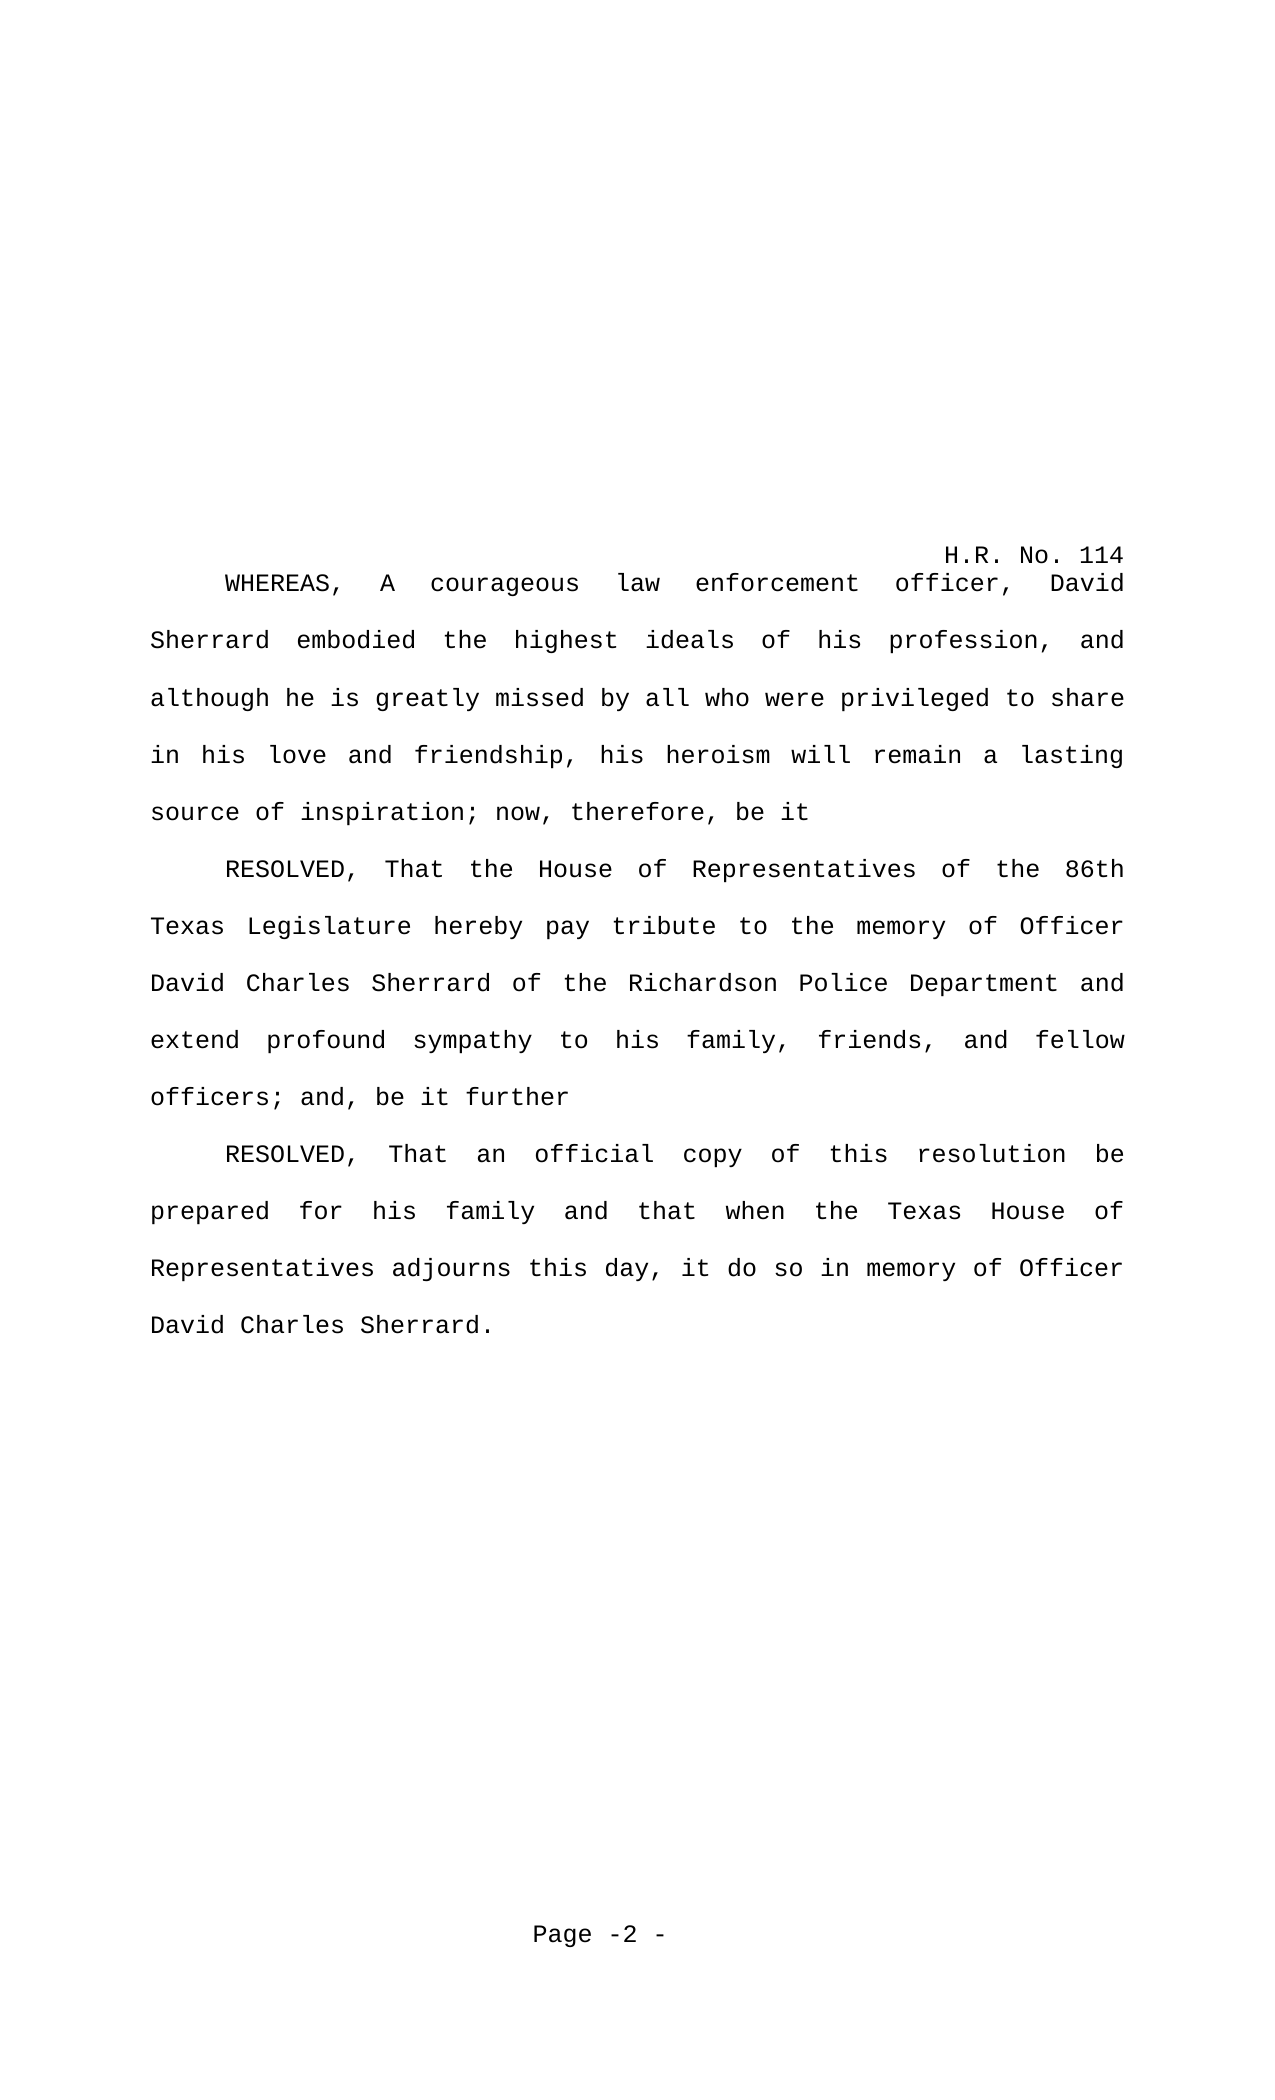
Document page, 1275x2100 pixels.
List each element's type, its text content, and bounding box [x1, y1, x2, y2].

text RESOLVED, That the House of Representatives of the 86th Texas Legislature hereby pay tribute to the memory of Officer David Charles Sherrard of the Richardson Police Department and extend profound sympathy to his family, friends, and fellow officers; and, be it further [150, 856, 1125, 1113]
text RESOLVED, That an official copy of this resolution be prepared for his family and that when the Texas House of Representatives adjourns this day, it do so in memory of Officer David Charles Sherrard. [150, 1142, 1125, 1341]
text WHEREAS, A courageous law enforcement officer, David Sherrard embodied the highest ideals of his profession, and although he is greatly missed by all who were privileged to share in his love and friendship, his heroism will remain a lasting source of inspiration; now, therefore, be it [150, 571, 1125, 828]
